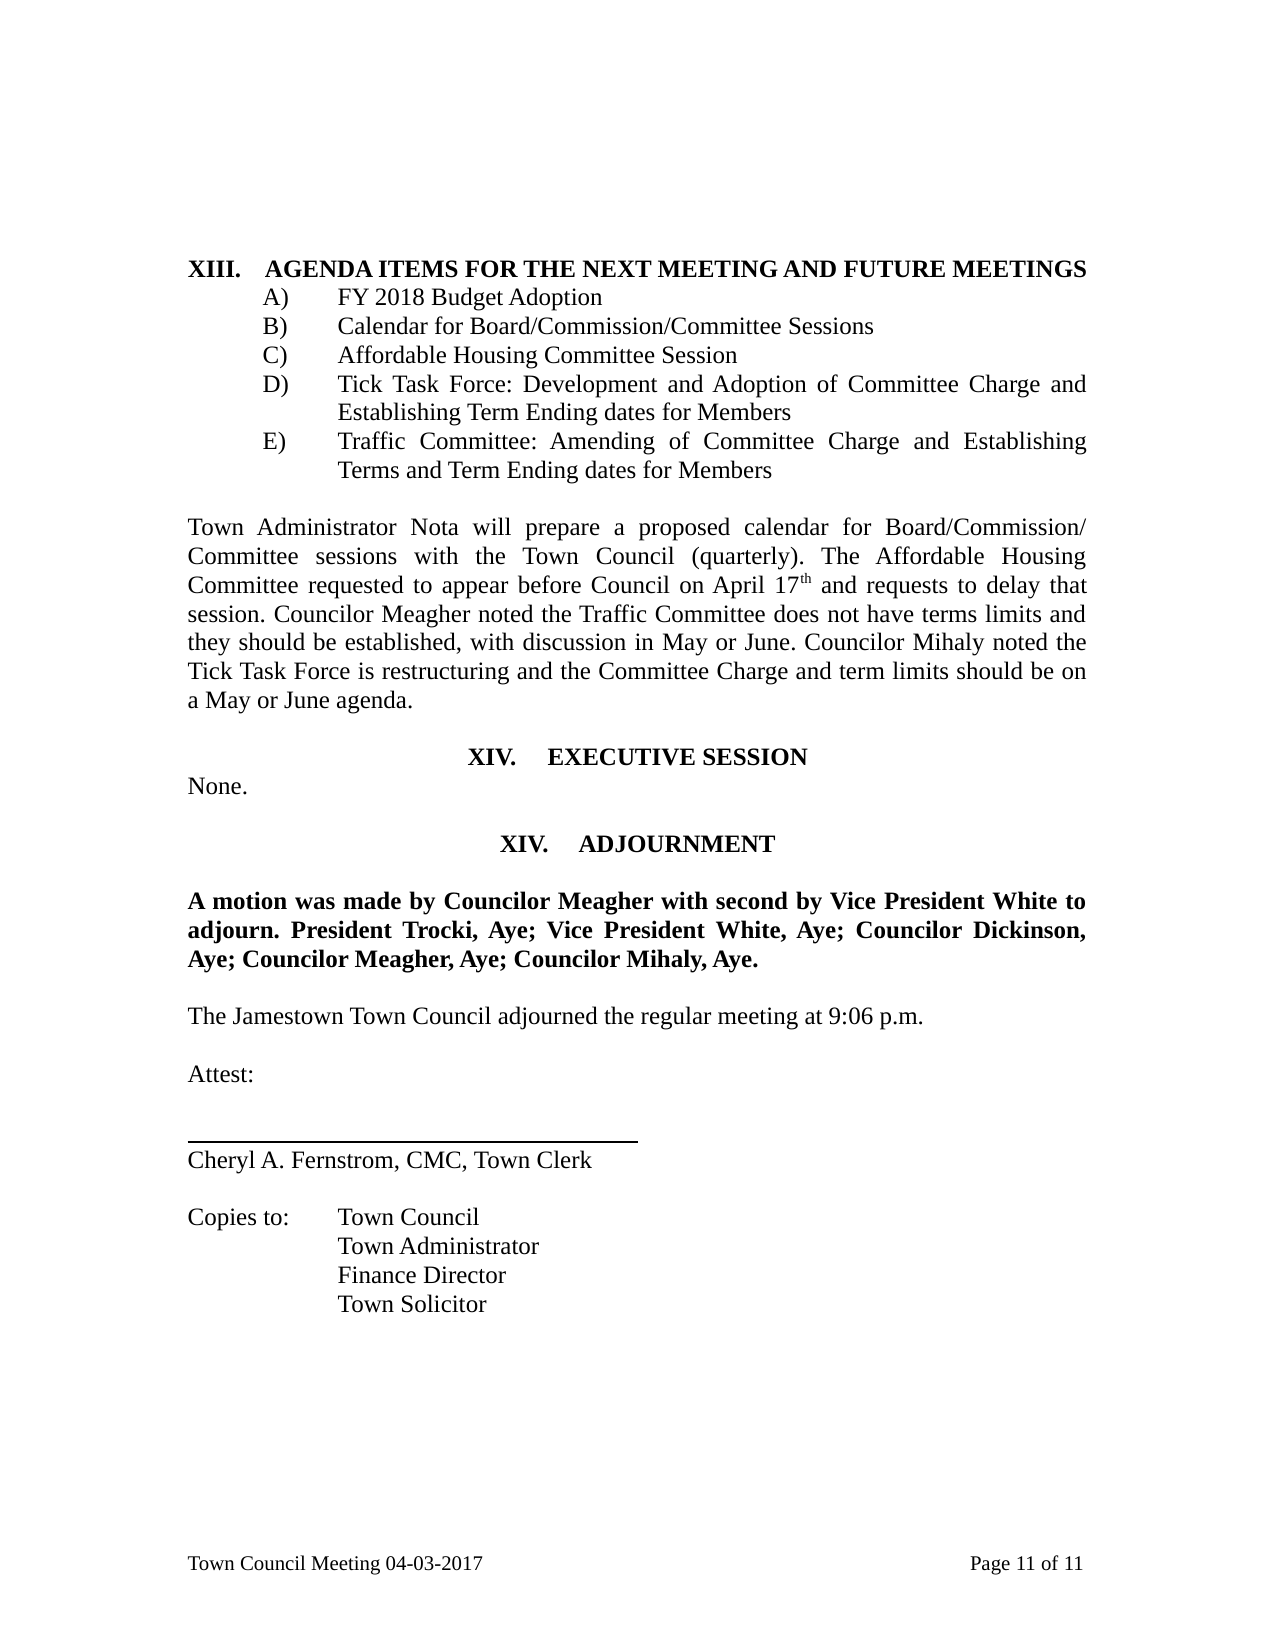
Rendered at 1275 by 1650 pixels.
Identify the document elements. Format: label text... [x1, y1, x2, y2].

subtitle FY 2018 Budget Adoption [262, 282, 1087, 311]
subtitle Calendar for Board/Commission/Committee Sessions [262, 311, 1087, 340]
text Town Administrator [187, 1231, 1087, 1260]
text Finance Director [187, 1260, 1087, 1289]
text None. [187, 771, 1087, 800]
subtitle Tick Task Force: Development and Adoption of Committee Charge and Establishing Term Ending dates for Members [262, 369, 1087, 426]
subtitle Traffic Committee: Amending of Committee Charge and Establishing Terms and Term Ending dates for Members [262, 426, 1087, 484]
subtitle XIII. AGENDA ITEMS FOR THE NEXT MEETING AND FUTURE MEETINGS [187, 254, 1087, 282]
text XIV. ADJOURNMENT [187, 829, 1087, 857]
text Attest: [187, 1059, 1087, 1087]
subtitle Affordable Housing Committee Session [262, 340, 1087, 369]
text Copies to: Town Council [187, 1202, 1087, 1231]
text Town Solicitor [187, 1289, 1087, 1317]
text Cheryl A. Fernstrom, CMC, Town Clerk [187, 1145, 1087, 1174]
text XIV. EXECUTIVE SESSION [187, 742, 1087, 771]
text A motion was made by Councilor Meagher with second by Vice President White to adjourn. President Trocki, Aye; Vice President White, Aye; Councilor Dickinson, Aye; Councilor Meagher, Aye; Councilor Mihaly, Aye. [187, 886, 1087, 972]
text Town Administrator Nota will prepare a proposed calendar for Board/Commission/ Committee sessions with the Town Council (quarterly). The Affordable Housing Committee requested to appear before Council on April 17th and requests to delay that session. Councilor Meagher noted the Traffic Committee does not have terms limits and they should be established, with discussion in May or June. Councilor Mihaly noted the Tick Task Force is restructuring and the Committee Charge and term limits should be on a May or June agenda. [187, 512, 1087, 714]
text The Jamestown Town Council adjourned the regular meeting at 9:06 p.m. [187, 1001, 1087, 1030]
